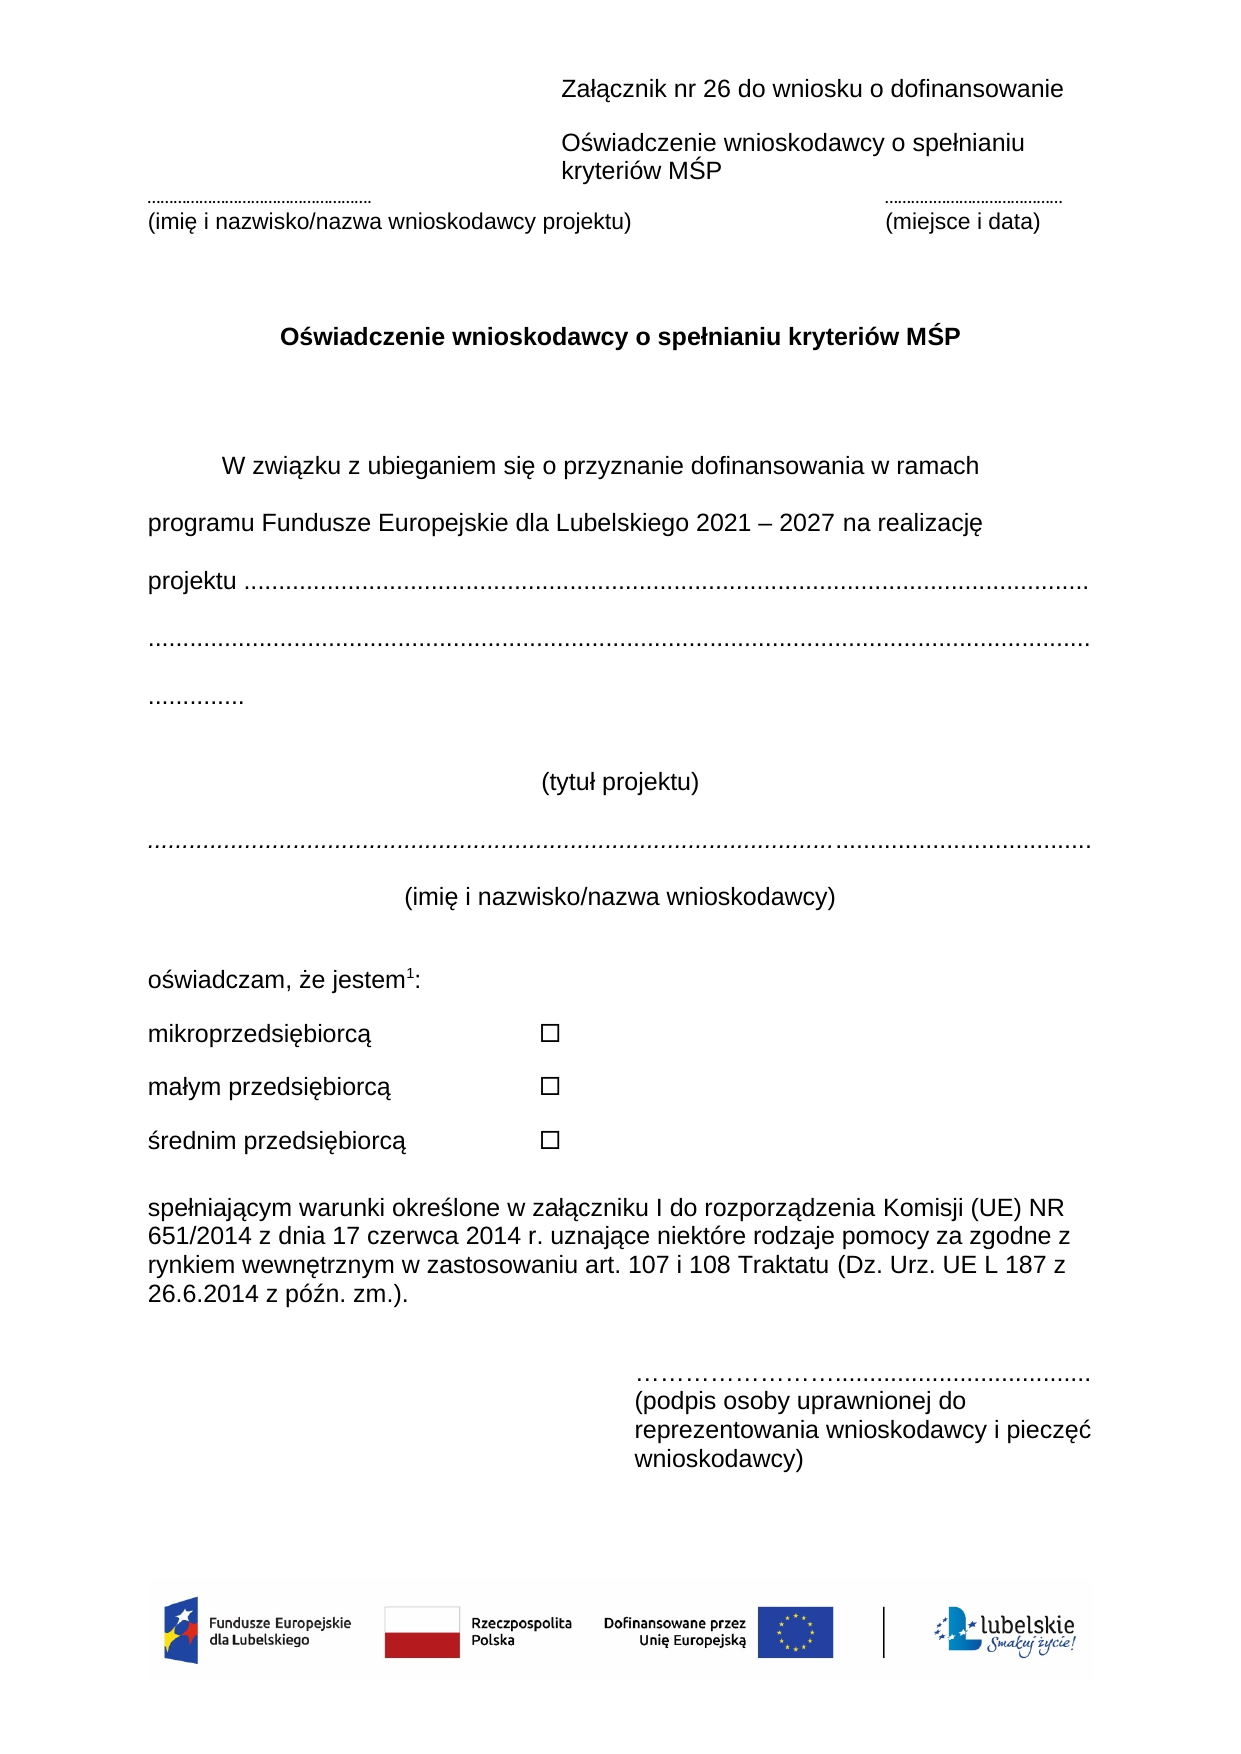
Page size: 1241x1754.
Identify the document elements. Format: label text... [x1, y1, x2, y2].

text spełniającym warunki określone w załączniku I do rozporządzenia Komisji (UE) NR 651/2014 z dnia 17 czerwca 2014 r. uznające niektóre rodzaje pomocy za zgodne z rynkiem wewnętrznym w zastosowaniu art. 107 i 108 Traktatu (Dz. Urz. UE L 187 z 26.6.2014 z późn. zm.). [148, 1193, 1092, 1308]
text małym przedsiębiorcą [148, 1072, 1092, 1101]
text ........................................................................................................................................ [148, 825, 1092, 853]
text oświadczam, że jestem: [148, 965, 1092, 993]
text (imię i nazwisko/nazwa wnioskodawcy) [148, 882, 1092, 911]
text (tytuł projektu) [148, 767, 1092, 796]
text ……………………………………………. ………..………………………… [148, 185, 1092, 208]
text (podpis osoby uprawnionej do reprezentowania wnioskodawcy i pieczęć wnioskodawcy) [634, 1386, 1092, 1473]
picture [147, 1579, 1093, 1681]
text średnim przedsiębiorcą [148, 1126, 1092, 1155]
text W związku z ubieganiem się o przyznanie dofinansowania w ramach programu Fundusze Europejskie dla Lubelskiego 2021 – 2027 na realizację projektu ................................................................................................................................................................................................................................................................................ [148, 451, 1092, 709]
subtitle Oświadczenie wnioskodawcy o spełnianiu kryteriów MŚP [148, 322, 1092, 351]
text ……………………..................................... [561, 1358, 1092, 1386]
text mikroprzedsiębiorcą [148, 1018, 1092, 1047]
text (imię i nazwisko/nazwa wnioskodawcy projektu) (miejsce i data) [148, 208, 1092, 234]
